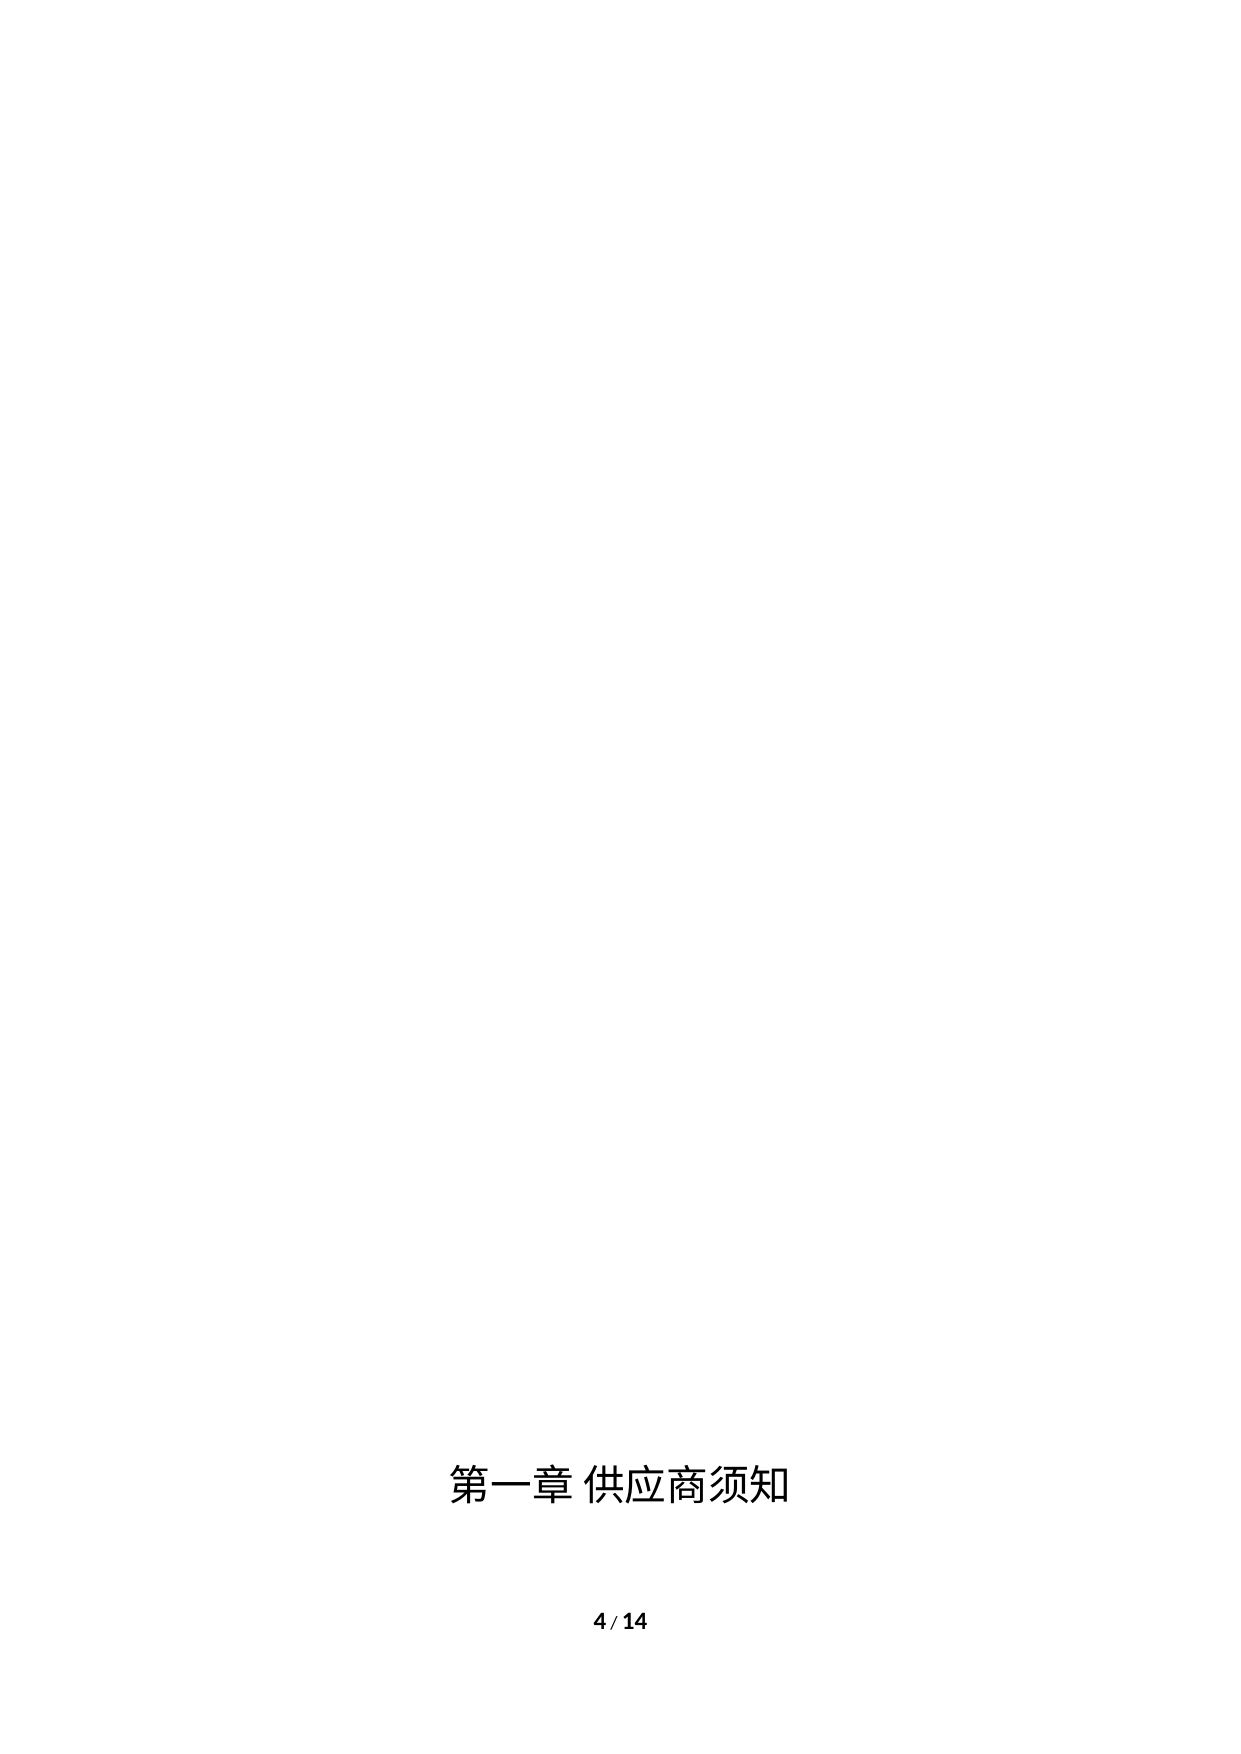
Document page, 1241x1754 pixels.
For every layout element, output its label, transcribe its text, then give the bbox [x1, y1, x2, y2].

text 第一章 供应商须知 [187, 1450, 1053, 1515]
